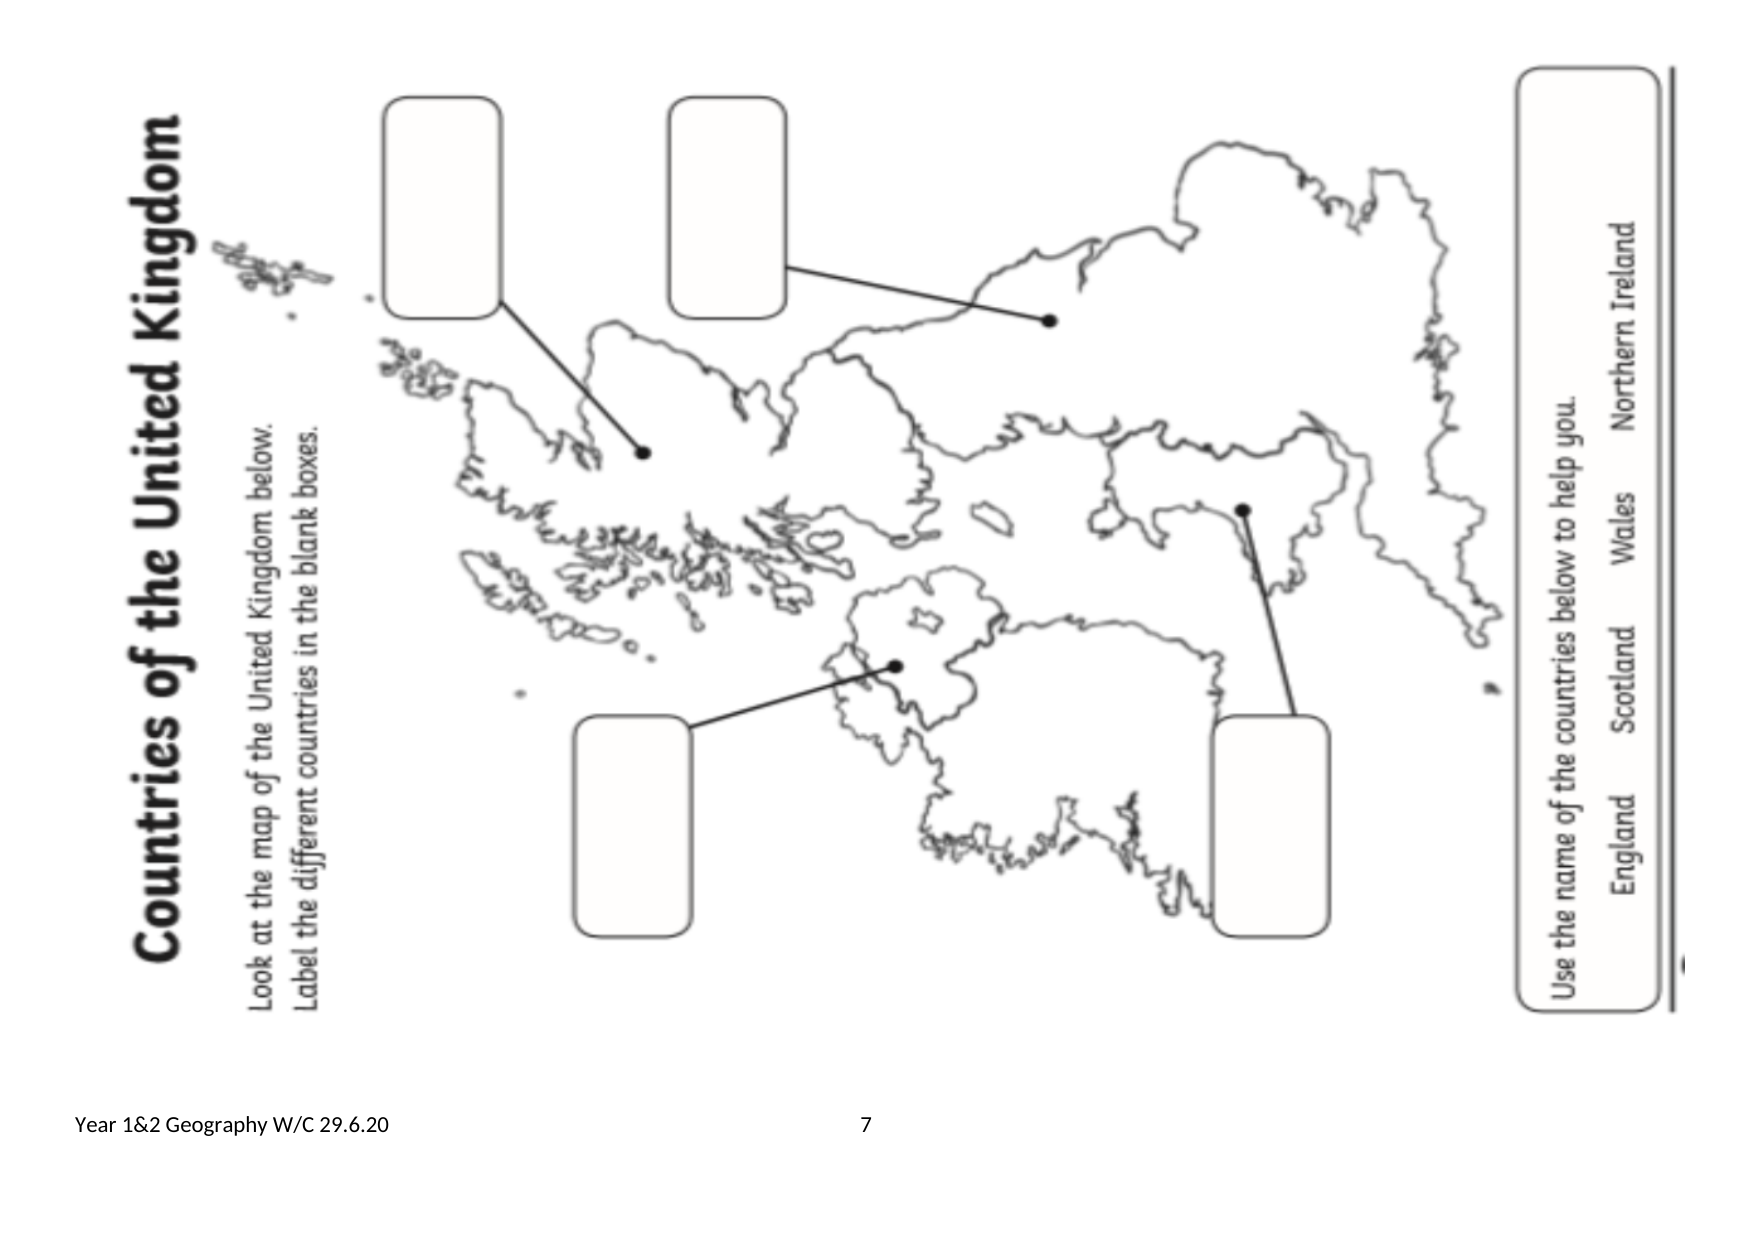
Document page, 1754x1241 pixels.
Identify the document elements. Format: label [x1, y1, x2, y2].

picture [76, 52, 1683, 1035]
